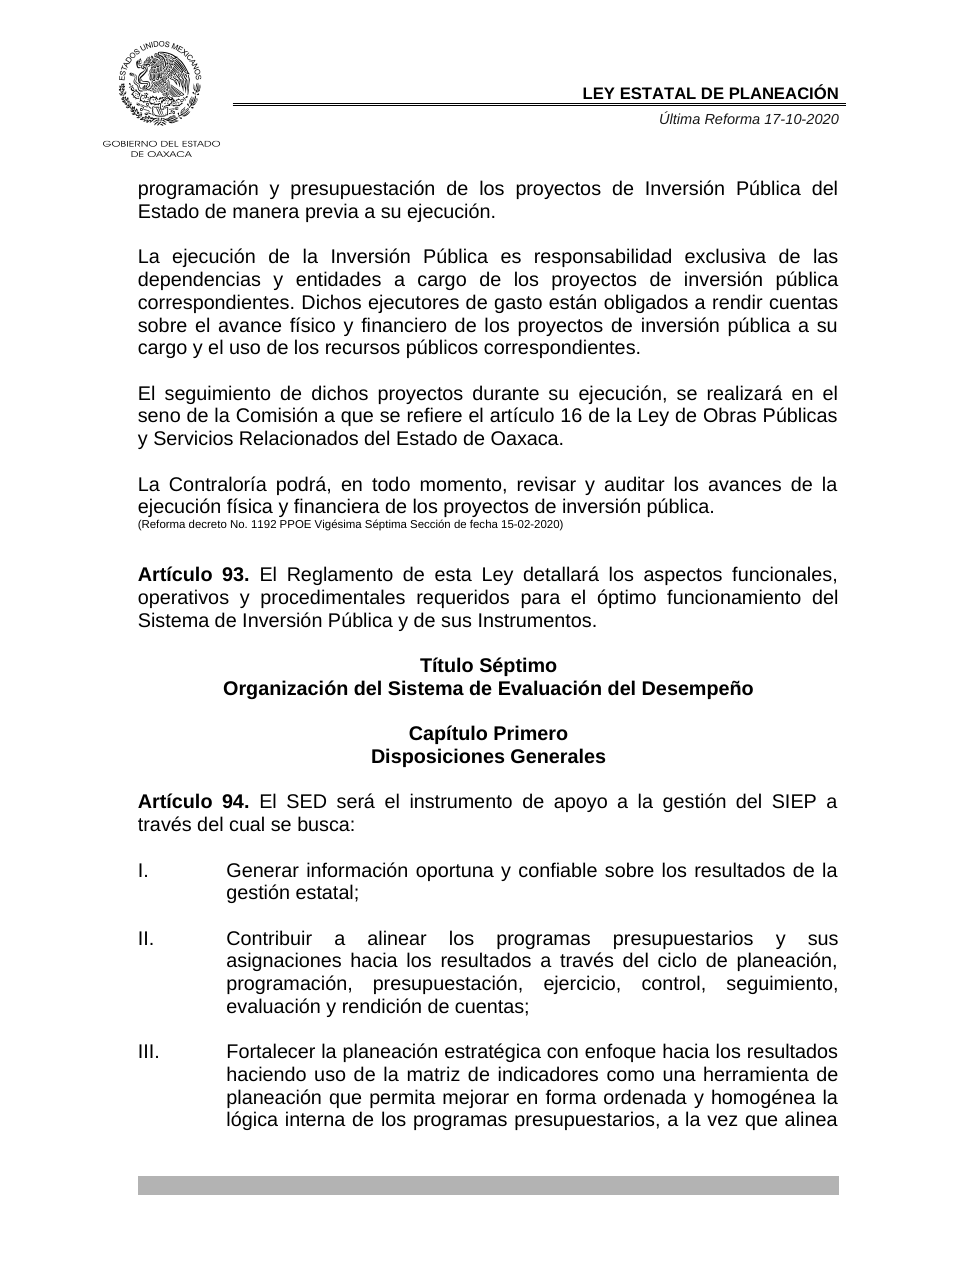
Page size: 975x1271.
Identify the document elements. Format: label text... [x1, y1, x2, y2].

text Artículo 93. El Reglamento de esta Ley detallará los aspectos funcionales, operativos y procedimentales requeridos para el óptimo funcionamiento del Sistema de Inversión Pública y de sus Instrumentos. [138, 563, 839, 631]
text Artículo 94. El SED será el instrumento de apoyo a la gestión del SIEP a través del cual se busca: [138, 790, 839, 836]
text La ejecución de la Inversión Pública es responsabilidad exclusiva de las dependencias y entidades a cargo de los proyectos de inversión pública correspondientes. Dichos ejecutores de gasto están obligados a rendir cuentas sobre el avance físico y financiero de los proyectos de inversión pública a su cargo y el uso de los recursos públicos correspondientes. [138, 245, 839, 359]
text Disposiciones Generales [138, 745, 839, 768]
text (Reforma decreto No. 1192 PPOE Vigésima Séptima Sección de fecha 15-02-2020) [138, 518, 839, 541]
text II. Contribuir a alinear los programas presupuestarios y sus asignaciones hacia los resultados a través del ciclo de planeación, programación, presupuestación, ejercicio, control, seguimiento, evaluación y rendición de cuentas; [138, 927, 839, 1017]
text El seguimiento de dichos proyectos durante su ejecución, se realizará en el seno de la Comisión a que se refiere el artículo 16 de la Ley de Obras Públicas y Servicios Relacionados del Estado de Oaxaca. [138, 382, 839, 450]
text Título Séptimo [138, 654, 839, 677]
text Capítulo Primero [138, 722, 839, 745]
text I. Generar información oportuna y confiable sobre los resultados de la gestión estatal; [138, 858, 839, 904]
text La Contraloría podrá, en todo momento, revisar y auditar los avances de la ejecución física y financiera de los proyectos de inversión pública. [138, 472, 839, 518]
picture [100, 38, 223, 160]
text Organización del Sistema de Evaluación del Desempeño [138, 677, 839, 699]
